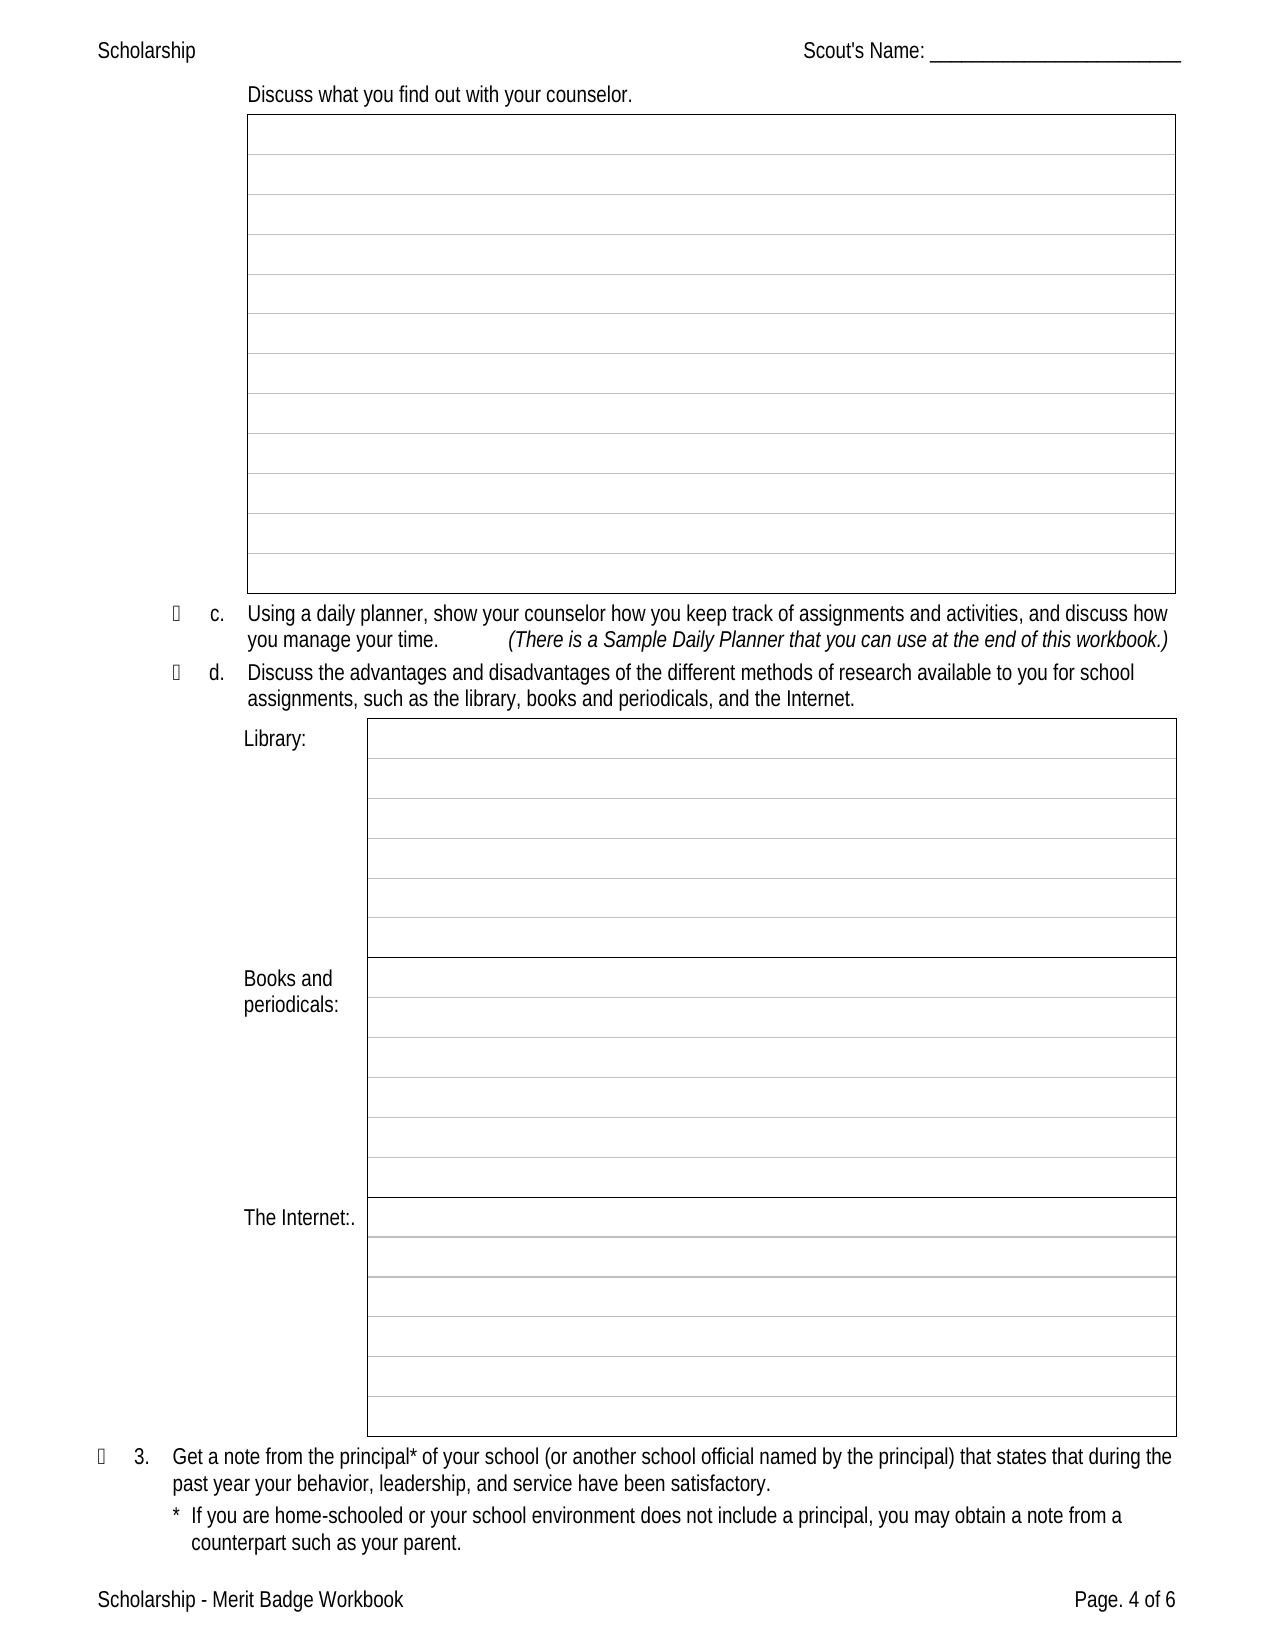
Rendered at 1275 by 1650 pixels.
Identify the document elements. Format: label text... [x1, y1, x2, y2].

table_cell [368, 1317, 1176, 1356]
table_cell [248, 354, 1175, 393]
table_cell [368, 839, 1176, 877]
table_cell [368, 1038, 1176, 1077]
table_cell [368, 958, 1176, 997]
table_cell [368, 799, 1176, 837]
table_cell [368, 1078, 1176, 1117]
table_header [248, 115, 1175, 154]
table_cell [368, 1158, 1176, 1197]
text * If you are home-schooled or your school environment does not include a principal, you may obtain a note from a counterpart such as your parent. [172, 1502, 1177, 1555]
table_cell [248, 474, 1175, 513]
table_cell [248, 514, 1175, 553]
table_cell [248, 155, 1175, 194]
table_cell [248, 314, 1175, 353]
table_cell Books and periodicals: [233, 957, 367, 1197]
table_cell [368, 759, 1176, 798]
table_cell [368, 1118, 1176, 1157]
table_cell [248, 195, 1175, 233]
table_cell [248, 434, 1175, 473]
table_header [368, 719, 1176, 758]
table_cell [368, 879, 1176, 917]
table_cell [248, 394, 1175, 433]
table_cell [368, 918, 1176, 957]
text Discuss what you find out with your counselor. [247, 81, 1177, 108]
table_cell The Internet:. [233, 1197, 367, 1436]
table_cell [248, 235, 1175, 273]
table_cell [248, 275, 1175, 313]
text d. Discuss the advantages and disadvantages of the different methods of research available to you for school assignments, such as the library, books and periodicals, and the Internet. [172, 659, 1177, 712]
table_cell [368, 1198, 1176, 1236]
table_cell [368, 1397, 1176, 1436]
table_cell [368, 1278, 1176, 1316]
table_cell [248, 554, 1175, 593]
table_cell [368, 998, 1176, 1037]
text c. Using a daily planner, show your counselor how you keep track of assignments and activities, and discuss how you manage your time. (There is a Sample Daily Planner that you can use at the end of this workbook.) [172, 600, 1177, 653]
table_cell [368, 1357, 1176, 1396]
table_cell [368, 1238, 1176, 1276]
text 3. Get a note from the principal* of your school (or another school official named by the principal) that states that during the past year your behavior, leadership, and service have been satisfactory. [97, 1443, 1177, 1496]
table_header Library: [233, 718, 367, 957]
